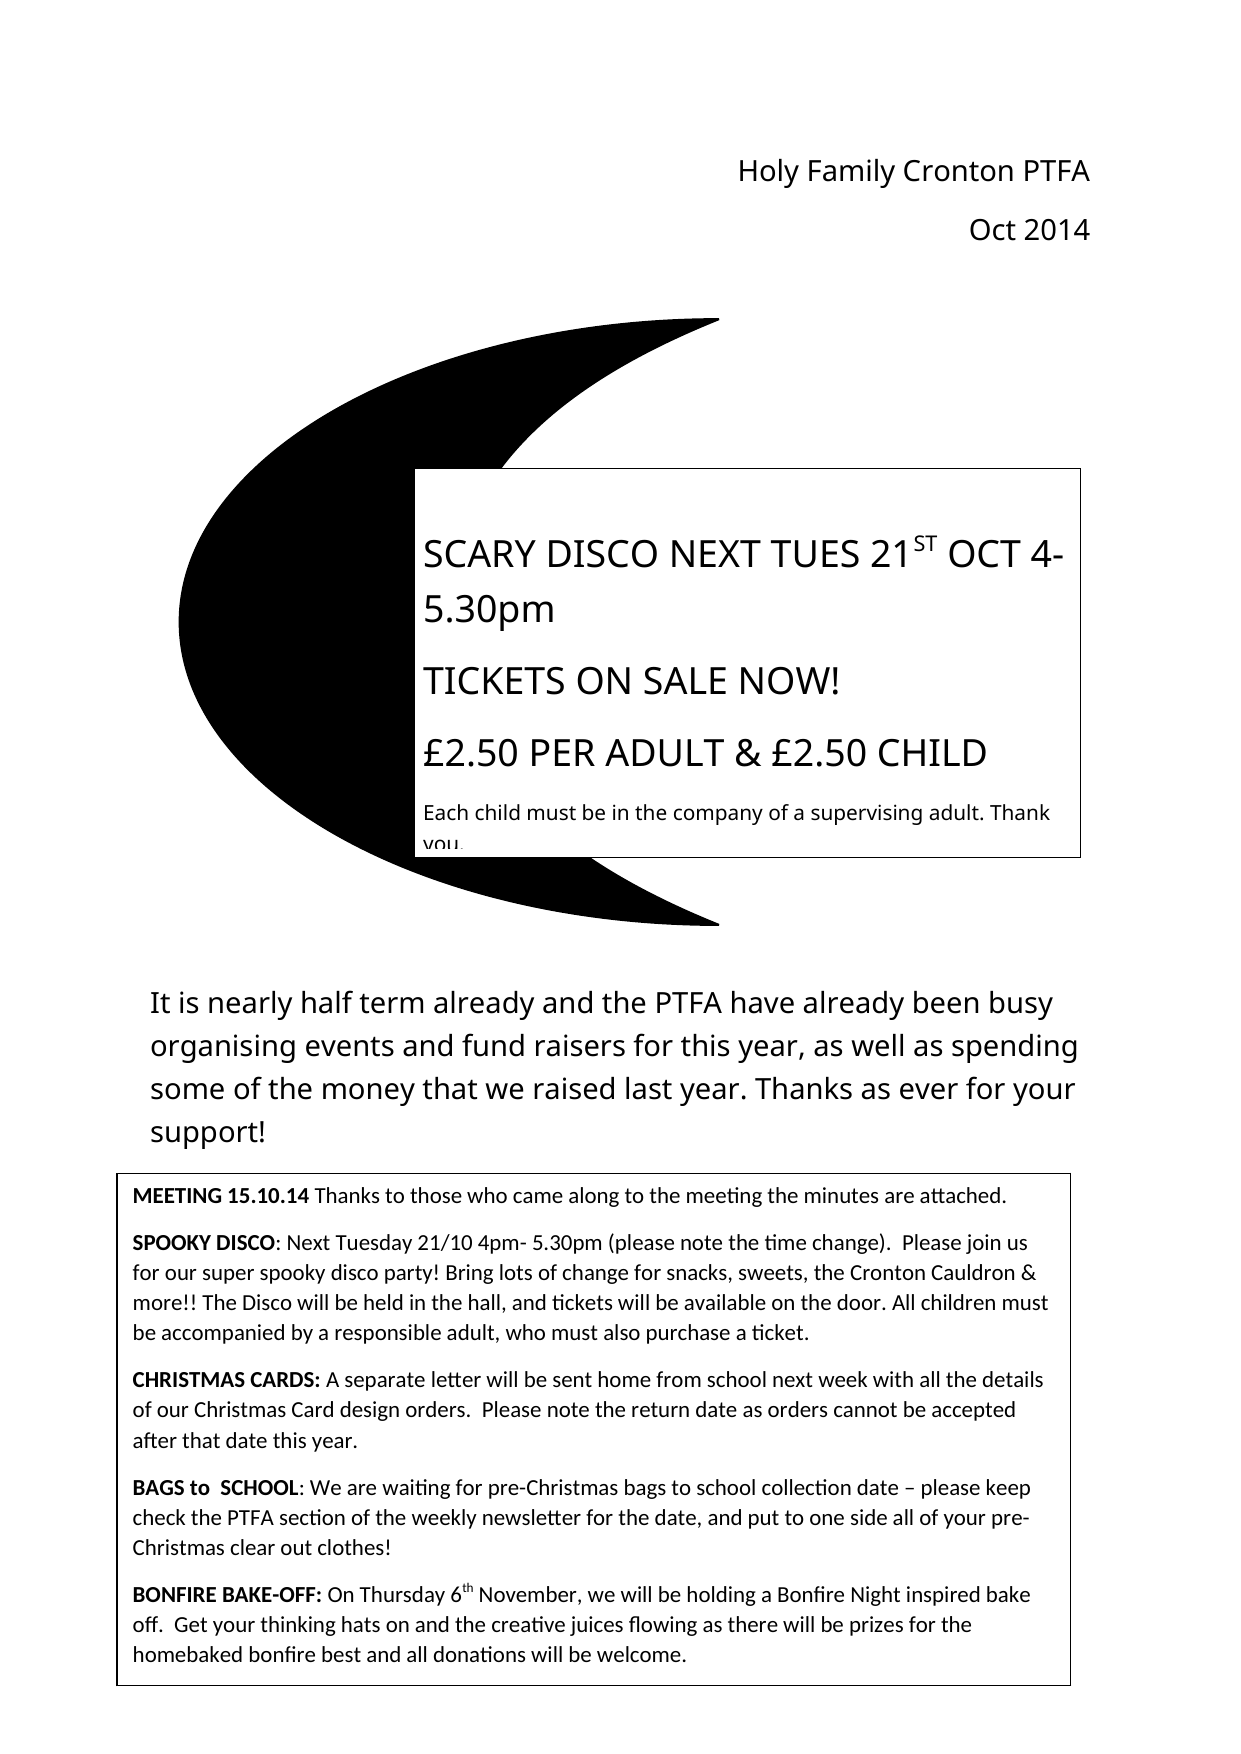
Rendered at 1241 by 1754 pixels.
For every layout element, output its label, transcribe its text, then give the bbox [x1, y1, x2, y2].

text Holy Family Cronton PTFA [150, 150, 1090, 190]
text It is nearly half term already and the PTFA have already been busy organising events and fund raisers for this year, as well as spending some of the money that we raised last year. Thanks as ever for your support! [150, 983, 1090, 1151]
text Oct 2014 [150, 209, 1090, 249]
